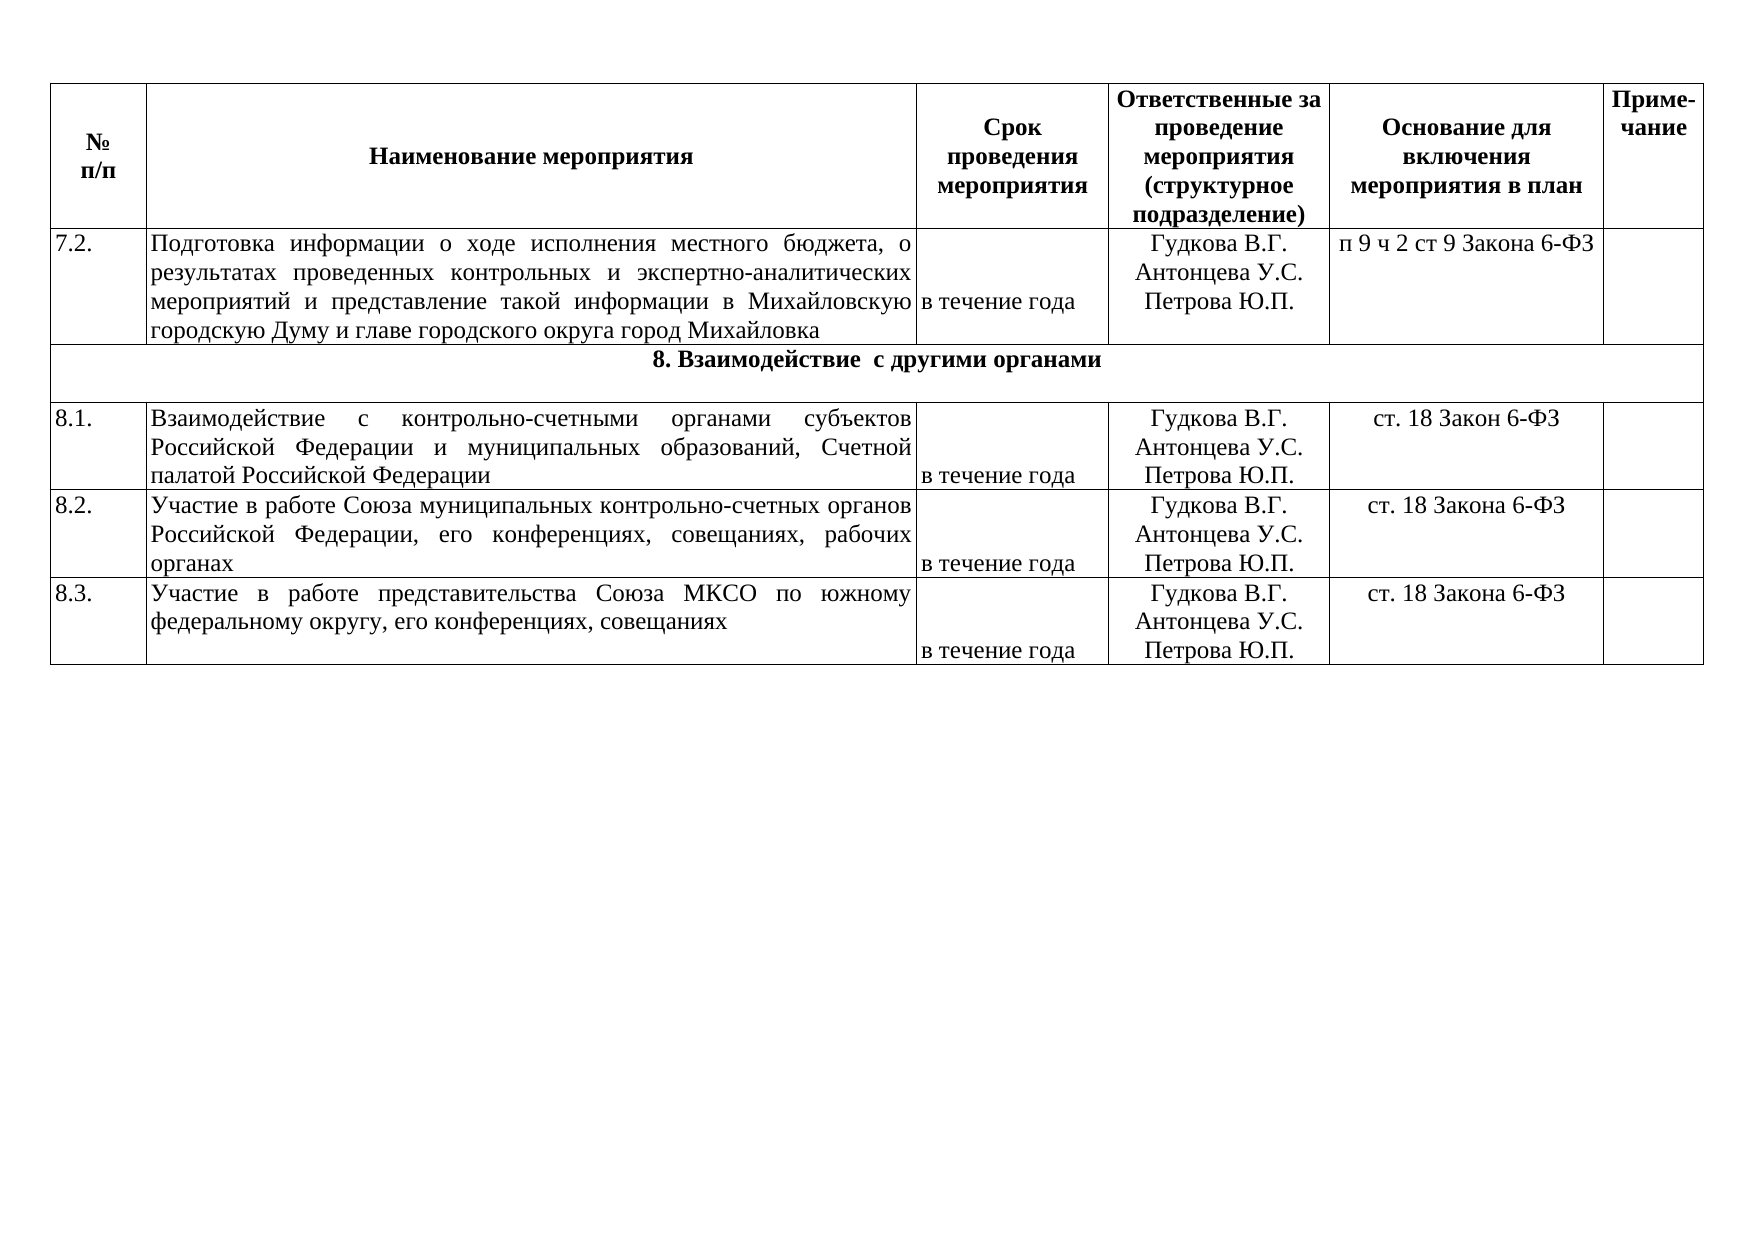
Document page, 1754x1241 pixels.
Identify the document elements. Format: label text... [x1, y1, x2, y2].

table_cell ст. 18 Закона 6-ФЗ [1330, 490, 1603, 577]
table_header Ответственные за проведение мероприятия (структурное подразделение) [1109, 84, 1329, 227]
table_cell [1604, 403, 1703, 489]
table_cell [1604, 578, 1703, 664]
table_cell 8.3. [51, 578, 146, 664]
table_cell Участие в работе представительства Союза МКСО по южному федеральному округу, его конференциях, совещаниях [147, 578, 916, 664]
table_cell Участие в работе Союза муниципальных контрольно-счетных органов Российской Федерации, его конференциях, совещаниях, рабочих органах [147, 490, 916, 577]
table_cell Взаимодействие с контрольно-счетными органами субъектов Российской Федерации и муниципальных образований, Счетной палатой Российской Федерации [147, 403, 916, 489]
table_header Приме-чание [1604, 84, 1703, 227]
table_cell ст. 18 Закон 6-ФЗ [1330, 403, 1603, 489]
table_cell Гудкова В.Г. Антонцева У.С. Петрова Ю.П. [1109, 229, 1329, 343]
table_header Наименование мероприятия [147, 84, 916, 227]
table_cell в течение года [917, 578, 1108, 664]
table_cell ст. 18 Закона 6-ФЗ [1330, 578, 1603, 664]
table_cell 8.1. [51, 403, 146, 489]
table_cell в течение года [917, 229, 1108, 343]
table_cell в течение года [917, 403, 1108, 489]
table_cell Гудкова В.Г. Антонцева У.С. Петрова Ю.П. [1109, 578, 1329, 664]
table_cell [1604, 490, 1703, 577]
table_header № п/п [51, 84, 146, 227]
table_header Основание для включения мероприятия в план [1330, 84, 1603, 227]
table_cell 7.2. [51, 229, 146, 343]
table_cell Гудкова В.Г. Антонцева У.С. Петрова Ю.П. [1109, 403, 1329, 489]
table_cell в течение года [917, 490, 1108, 577]
table_cell Подготовка информации о ходе исполнения местного бюджета, о результатах проведенных контрольных и экспертно-аналитических мероприятий и представление такой информации в Михайловскую городскую Думу и главе городского округа город Михайловка [147, 229, 916, 343]
table_cell п 9 ч 2 ст 9 Закона 6-ФЗ [1330, 229, 1603, 343]
table_header Срок проведения мероприятия [917, 84, 1108, 227]
table_cell 8.2. [51, 490, 146, 577]
table_cell Гудкова В.Г. Антонцева У.С. Петрова Ю.П. [1109, 490, 1329, 577]
table_cell [1604, 229, 1703, 343]
table_cell 8. Взаимодействие с другими органами [51, 345, 1703, 402]
